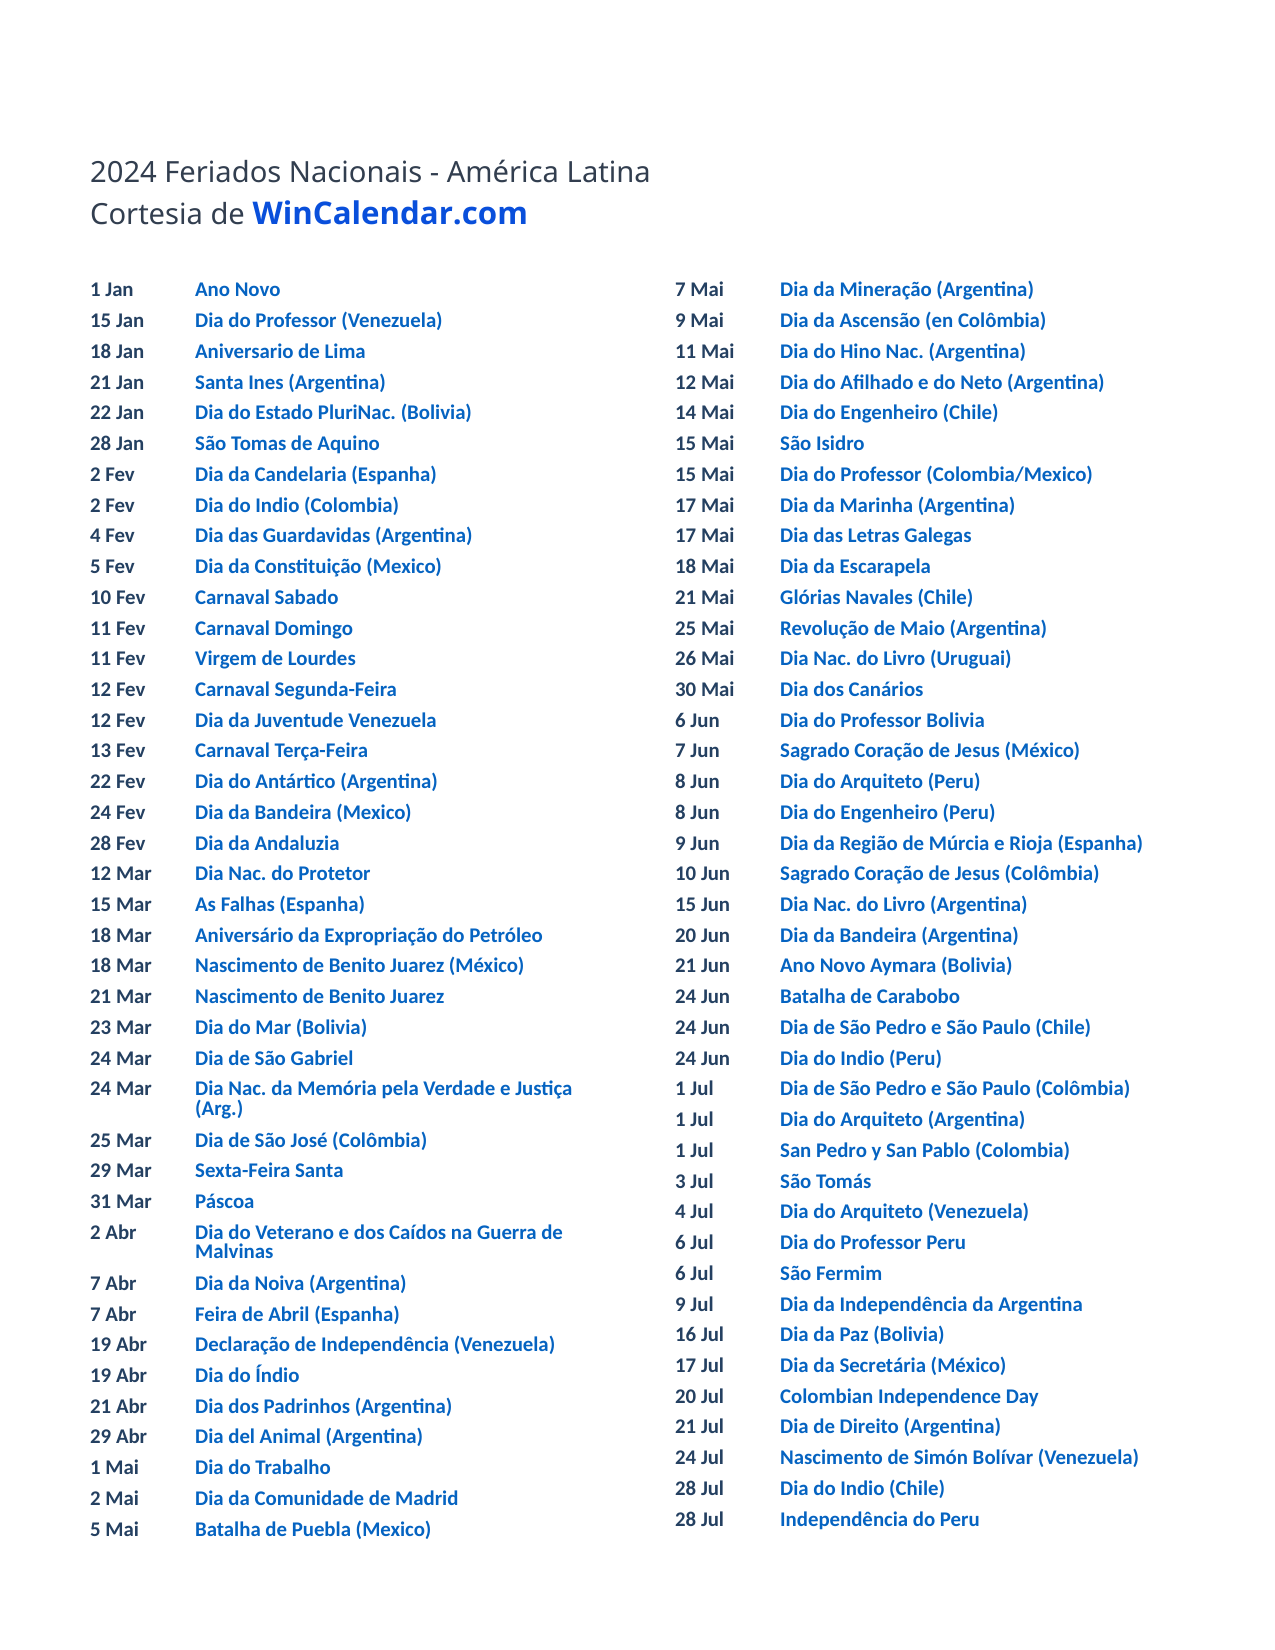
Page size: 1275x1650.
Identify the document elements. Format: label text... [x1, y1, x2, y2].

text 24 Jul Nascimento de Simón Bolívar (Venezuela) [675, 1448, 1185, 1469]
text 13 Fev Carnaval Terça-Feira [90, 742, 600, 762]
text 5 Mai Batalha de Puebla (Mexico) [90, 1520, 600, 1540]
text 23 Mar Dia do Mar (Bolivia) [90, 1018, 600, 1038]
text 15 Jan Dia do Professor (Venezuela) [90, 311, 600, 332]
text 5 Fev Dia da Constituição (Mexico) [90, 557, 600, 577]
text 12 Mai Dia do Afilhado e do Neto (Argentina) [675, 373, 1185, 393]
text 21 Mai Glórias Navales (Chile) [675, 588, 1185, 608]
text 15 Jun Dia Nac. do Livro (Argentina) [675, 895, 1185, 916]
text 21 Jan Santa Ines (Argentina) [90, 373, 600, 393]
text 1 Jul Dia do Arquiteto (Argentina) [675, 1110, 1185, 1131]
text 12 Fev Carnaval Segunda-Feira [90, 680, 600, 700]
text 18 Mar Nascimento de Benito Juarez (México) [90, 957, 600, 977]
text 1 Mai Dia do Trabalho [90, 1458, 600, 1479]
text 9 Jul Dia da Independência da Argentina [675, 1295, 1185, 1315]
text 1 Jul San Pedro y San Pablo (Colombia) [675, 1141, 1185, 1161]
text 26 Mai Dia Nac. do Livro (Uruguai) [675, 649, 1185, 670]
text 24 Jun Batalha de Carabobo [675, 987, 1185, 1008]
text 9 Jun Dia da Região de Múrcia e Rioja (Espanha) [675, 834, 1185, 854]
text 24 Jun Dia do Indio (Peru) [675, 1049, 1185, 1069]
text 21 Jul Dia de Direito (Argentina) [675, 1418, 1185, 1438]
text 15 Mar As Falhas (Espanha) [90, 895, 600, 916]
text 19 Abr Declaração de Independência (Venezuela) [90, 1336, 600, 1356]
text 21 Mar Nascimento de Benito Juarez [90, 987, 600, 1008]
text 20 Jun Dia da Bandeira (Argentina) [675, 926, 1185, 946]
text 9 Mai Dia da Ascensão (en Colômbia) [675, 311, 1185, 332]
text 17 Mai Dia da Marinha (Argentina) [675, 496, 1185, 516]
text 2 Abr Dia do Veterano e dos Caídos na Guerra de Malvinas [90, 1223, 600, 1264]
text 2 Mai Dia da Comunidade de Madrid [90, 1489, 600, 1509]
text 18 Mai Dia da Escarapela [675, 557, 1185, 577]
text 22 Jan Dia do Estado PluriNac. (Bolivia) [90, 403, 600, 424]
text 1 Jul Dia de São Pedro e São Paulo (Colômbia) [675, 1079, 1185, 1100]
subtitle 2024 Feriados Nacionais - América Latina Cortesia de WinCalendar.com [90, 151, 1185, 233]
text 18 Jan Aniversario de Lima [90, 342, 600, 362]
text 24 Fev Dia da Bandeira (Mexico) [90, 803, 600, 823]
text 6 Jul Dia do Professor Peru [675, 1233, 1185, 1253]
text 28 Jul Independência do Peru [675, 1510, 1185, 1530]
text 4 Jul Dia do Arquiteto (Venezuela) [675, 1202, 1185, 1223]
text 17 Jul Dia da Secretária (México) [675, 1356, 1185, 1376]
text 7 Mai Dia da Mineração (Argentina) [675, 281, 1185, 301]
text 12 Fev Dia da Juventude Venezuela [90, 711, 600, 731]
text 10 Fev Carnaval Sabado [90, 588, 600, 608]
text 20 Jul Colombian Independence Day [675, 1387, 1185, 1407]
text 1 Jan Ano Novo [90, 281, 600, 301]
text 6 Jun Dia do Professor Bolivia [675, 711, 1185, 731]
text 11 Fev Carnaval Domingo [90, 619, 600, 639]
text 14 Mai Dia do Engenheiro (Chile) [675, 403, 1185, 424]
text 28 Jan São Tomas de Aquino [90, 434, 600, 454]
text 18 Mar Aniversário da Expropriação do Petróleo [90, 926, 600, 946]
text 11 Mai Dia do Hino Nac. (Argentina) [675, 342, 1185, 362]
text 28 Jul Dia do Indio (Chile) [675, 1479, 1185, 1499]
text 8 Jun Dia do Engenheiro (Peru) [675, 803, 1185, 823]
text 10 Jun Sagrado Coração de Jesus (Colômbia) [675, 864, 1185, 885]
text 3 Jul São Tomás [675, 1172, 1185, 1192]
text 25 Mai Revolução de Maio (Argentina) [675, 619, 1185, 639]
text 2 Fev Dia do Indio (Colombia) [90, 496, 600, 516]
text 29 Mar Sexta-Feira Santa [90, 1161, 600, 1182]
text 22 Fev Dia do Antártico (Argentina) [90, 772, 600, 793]
text 17 Mai Dia das Letras Galegas [675, 526, 1185, 547]
text 30 Mai Dia dos Canários [675, 680, 1185, 700]
text 15 Mai São Isidro [675, 434, 1185, 454]
text 28 Fev Dia da Andaluzia [90, 834, 600, 854]
text 11 Fev Virgem de Lourdes [90, 649, 600, 670]
text 24 Jun Dia de São Pedro e São Paulo (Chile) [675, 1018, 1185, 1038]
text 21 Jun Ano Novo Aymara (Bolivia) [675, 957, 1185, 977]
text 4 Fev Dia das Guardavidas (Argentina) [90, 526, 600, 547]
text 2 Fev Dia da Candelaria (Espanha) [90, 465, 600, 485]
text 15 Mai Dia do Professor (Colombia/Mexico) [675, 465, 1185, 485]
text 7 Abr Feira de Abril (Espanha) [90, 1305, 600, 1325]
text 31 Mar Páscoa [90, 1192, 600, 1212]
text 7 Jun Sagrado Coração de Jesus (México) [675, 742, 1185, 762]
text 25 Mar Dia de São José (Colômbia) [90, 1131, 600, 1151]
text 8 Jun Dia do Arquiteto (Peru) [675, 772, 1185, 793]
text 6 Jul São Fermim [675, 1264, 1185, 1284]
text 21 Abr Dia dos Padrinhos (Argentina) [90, 1397, 600, 1417]
text 29 Abr Dia del Animal (Argentina) [90, 1428, 600, 1448]
text 24 Mar Dia Nac. da Memória pela Verdade e Justiça (Arg.) [90, 1079, 600, 1120]
text 7 Abr Dia da Noiva (Argentina) [90, 1274, 600, 1294]
text 24 Mar Dia de São Gabriel [90, 1049, 600, 1069]
text 16 Jul Dia da Paz (Bolivia) [675, 1325, 1185, 1346]
text 19 Abr Dia do Índio [90, 1366, 600, 1387]
text 12 Mar Dia Nac. do Protetor [90, 864, 600, 885]
